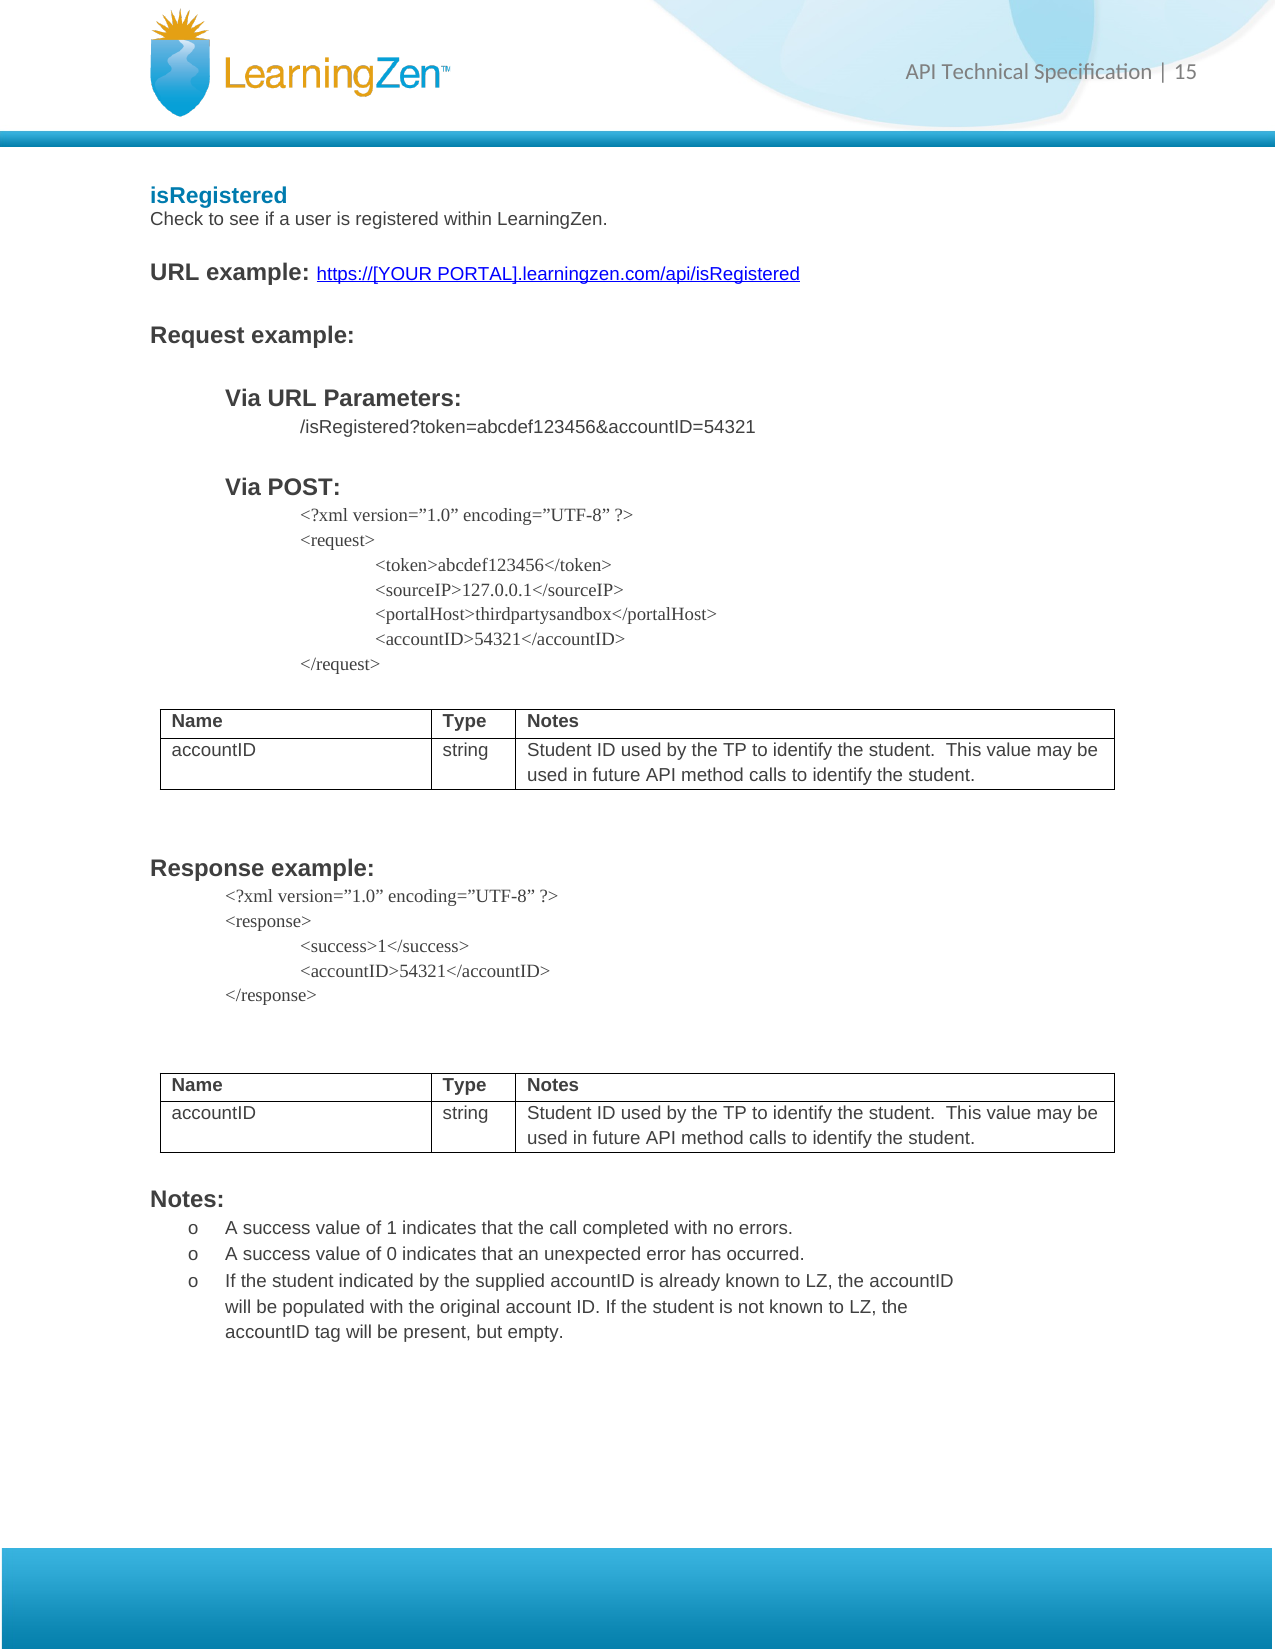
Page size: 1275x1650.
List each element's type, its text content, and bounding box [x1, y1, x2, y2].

text Via URL Parameters: [150, 384, 975, 412]
text <accountID>54321</accountID> [225, 959, 975, 981]
text <response> [225, 910, 975, 931]
text Notes: [150, 1185, 975, 1212]
table_cell Student ID used by the TP to identify the student. This value may be used in future API method calls to identify the student. [516, 739, 1114, 789]
table_header Type [432, 1074, 515, 1101]
table_header Notes [516, 710, 1114, 738]
table_cell string [432, 1102, 515, 1152]
text <accountID>54321</accountID> [300, 628, 975, 649]
text Via POST: [150, 472, 975, 500]
text <token>abcdef123456</token> [300, 554, 975, 575]
list If the student indicated by the supplied accountID is already known to LZ, the accountID will be populated with the original account ID. If the student is not known to LZ, the accountID tag will be present, but empty. [187, 1270, 975, 1343]
subtitle isRegistered [150, 182, 975, 208]
table_header Name [161, 710, 431, 738]
picture [0, 0, 1275, 143]
text <request> [300, 529, 975, 550]
table_cell string [432, 739, 515, 789]
table_header Name [161, 1074, 431, 1101]
text <success>1</success> [225, 935, 975, 956]
list A success value of 1 indicates that the call completed with no errors. [187, 1217, 975, 1240]
text /isRegistered?token=abcdef123456&accountID=54321 [225, 416, 975, 437]
list A success value of 0 indicates that an unexpected error has occurred. [187, 1243, 975, 1266]
text Request example: [150, 321, 975, 348]
text <portalHost>thirdpartysandbox</portalHost> [300, 603, 975, 625]
text </request> [300, 653, 975, 674]
table_header Notes [516, 1074, 1114, 1101]
text <?xml version=”1.0” encoding=”UTF-8” ?> [225, 885, 975, 907]
table_header Type [432, 710, 515, 738]
text Response example: [150, 853, 975, 881]
text </response> [225, 984, 975, 1006]
text <?xml version=”1.0” encoding=”UTF-8” ?> [300, 504, 975, 526]
picture [0, 1548, 1271, 1648]
table_cell accountID [161, 739, 431, 789]
text URL example: https://[YOUR PORTAL].learningzen.com/api/isRegistered [150, 258, 975, 285]
text <sourceIP>127.0.0.1</sourceIP> [300, 578, 975, 600]
table_cell accountID [161, 1102, 431, 1152]
table_cell Student ID used by the TP to identify the student. This value may be used in future API method calls to identify the student. [516, 1102, 1114, 1152]
text Check to see if a user is registered within LearningZen. [150, 208, 975, 229]
